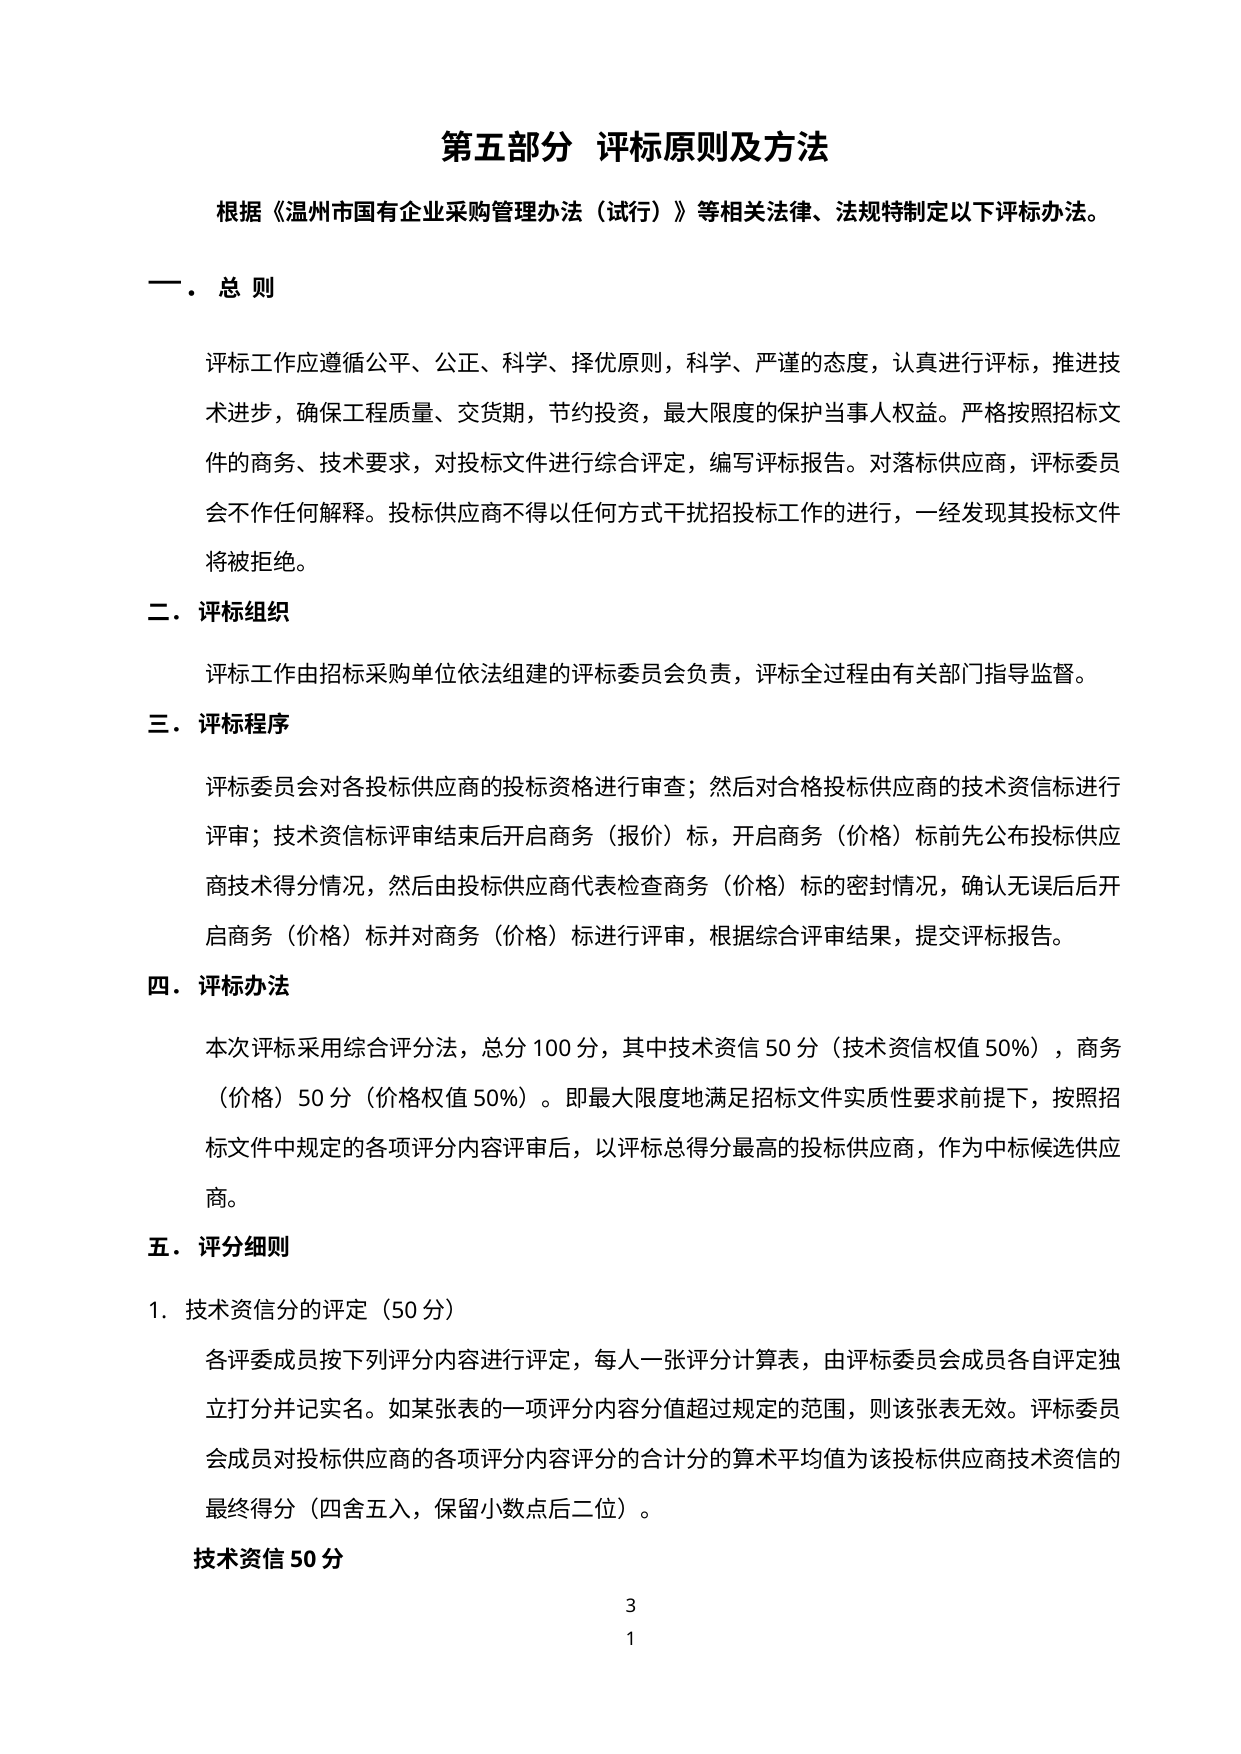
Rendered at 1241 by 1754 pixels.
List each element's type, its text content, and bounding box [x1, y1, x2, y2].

text 评标工作应遵循公平、公正、科学、择优原则，科学、严谨的态度，认真进行评标，推进技术进步，确保工程质量、交货期，节约投资，最大限度的保护当事人权益。严格按照招标文件的商务、技术要求，对投标文件进行综合评定，编写评标报告。对落标供应商，评标委员会不作任何解释。投标供应商不得以任何方式干扰招投标工作的进行，一经发现其投标文件将被拒绝。 [205, 345, 1122, 577]
text 二． 评标组织 [148, 594, 1122, 627]
text 各评委成员按下列评分内容进行评定，每人一张评分计算表，由评标委员会成员各自评定独立打分并记实名。如某张表的一项评分内容分值超过规定的范围，则该张表无效。评标委员会成员对投标供应商的各项评分内容评分的合计分的算术平均值为该投标供应商技术资信的最终得分（四舍五入，保留小数点后二位）。 [205, 1342, 1122, 1524]
text 一．总 则 [148, 256, 1122, 307]
text 1. 技术资信分的评定（50分） [148, 1292, 1122, 1325]
text 五． 评分细则 [148, 1229, 1122, 1262]
text 评标工作由招标采购单位依法组建的评标委员会负责，评标全过程由有关部门指导监督。 [205, 656, 1122, 689]
text 三． 评标程序 [148, 706, 1122, 739]
text 四． 评标办法 [148, 968, 1122, 1001]
subtitle 第五部分 评标原则及方法 [148, 121, 1122, 169]
text 根据《温州市国有企业采购管理办法（试行）》等相关法律、法规特制定以下评标办法。 [148, 193, 1122, 227]
text 技术资信50分 [148, 1541, 1122, 1574]
text 评标委员会对各投标供应商的投标资格进行审查；然后对合格投标供应商的技术资信标进行评审；技术资信标评审结束后开启商务（报价）标，开启商务（价格）标前先公布投标供应商技术得分情况，然后由投标供应商代表检查商务（价格）标的密封情况，确认无误后后开启商务（价格）标并对商务（价格）标进行评审，根据综合评审结果，提交评标报告。 [205, 768, 1122, 951]
text 本次评标采用综合评分法，总分100分，其中技术资信50分（技术资信权值50%），商务（价格）50分（价格权值50%）。即最大限度地满足招标文件实质性要求前提下，按照招标文件中规定的各项评分内容评审后，以评标总得分最高的投标供应商，作为中标候选供应商。 [205, 1030, 1122, 1213]
